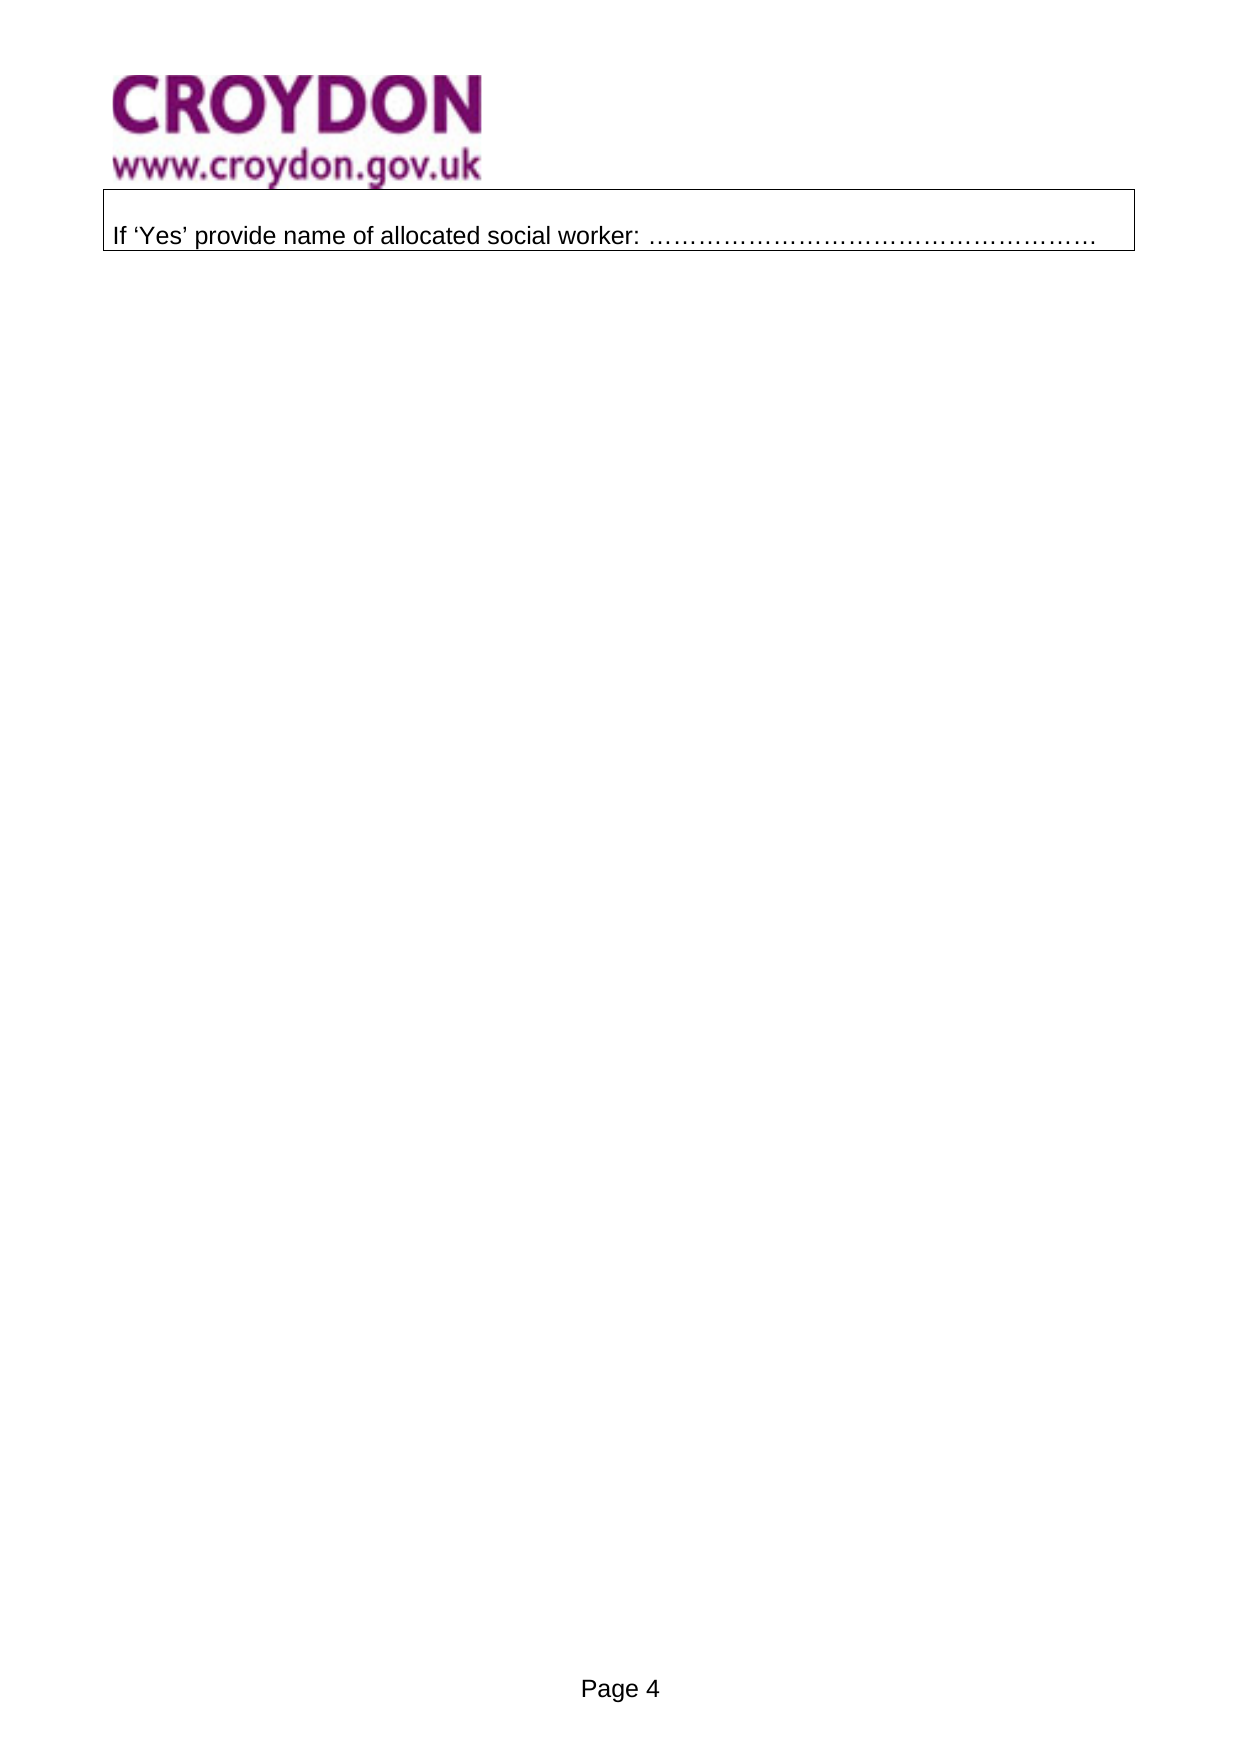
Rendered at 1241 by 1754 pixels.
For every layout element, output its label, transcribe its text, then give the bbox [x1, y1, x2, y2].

text If ‘Yes’ provide name of allocated social worker: [104, 218, 1134, 250]
picture [112, 75, 482, 189]
